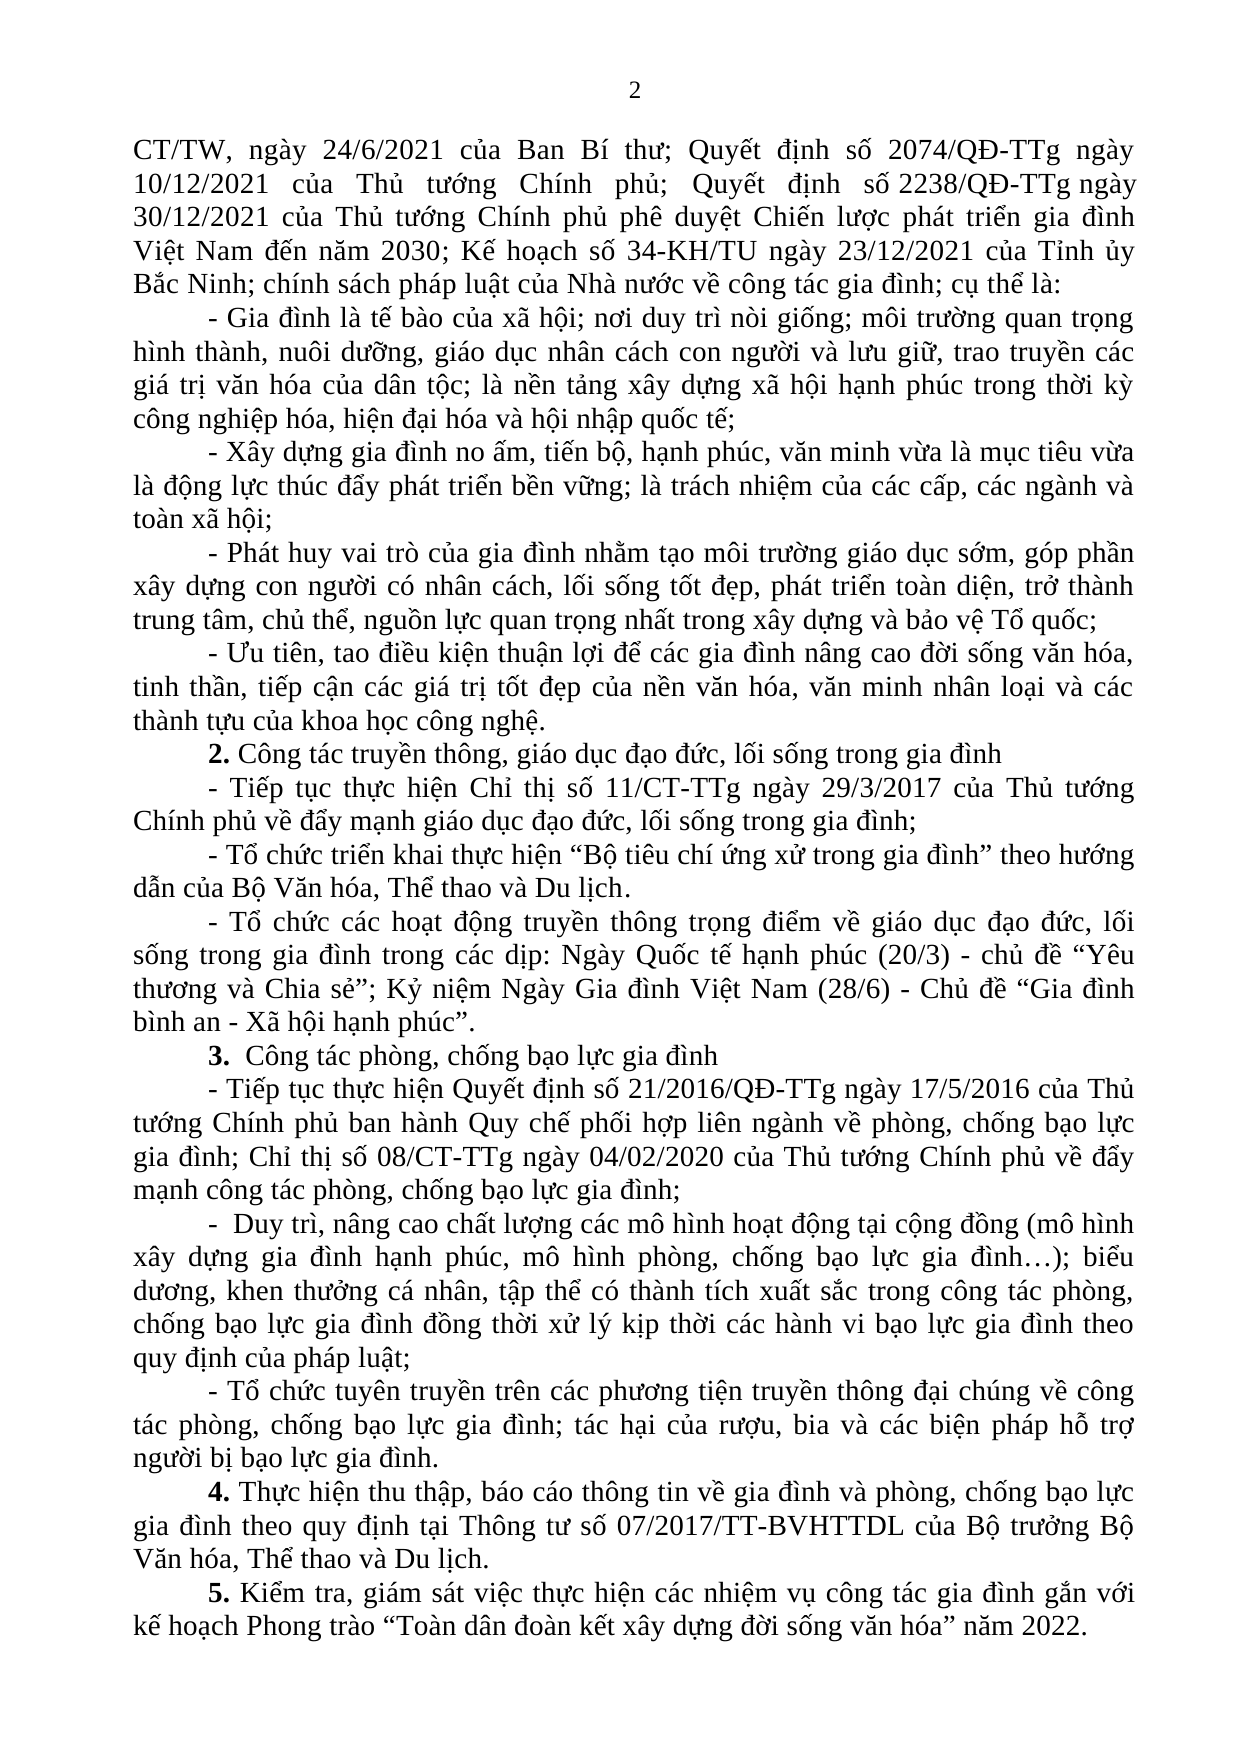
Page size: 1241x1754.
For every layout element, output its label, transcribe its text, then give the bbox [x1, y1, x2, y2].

text - Gia đình là tế bào của xã hội; nơi duy trì nòi giống; môi trường quan trọng hình thành, nuôi dưỡng, giáo dục nhân cách con người và lưu giữ, trao truyền các giá trị văn hóa của dân tộc; là nền tảng xây dựng xã hội hạnh phúc trong thời kỳ công nghiệp hóa, hiện đại hóa và hội nhập quốc tế; [133, 300, 1137, 434]
text 4. Thực hiện thu thập, báo cáo thông tin về gia đình và phòng, chống bạo lực gia đình theo quy định tại Thông tư số 07/2017/TT-BVHTTDL của Bộ trưởng Bộ Văn hóa, Thể thao và Du lịch. [133, 1474, 1137, 1575]
text - Tổ chức tuyên truyền trên các phương tiện truyền thông đại chúng về công tác phòng, chống bạo lực gia đình; tác hại của rượu, bia và các biện pháp hỗ trợ người bị bạo lực gia đình. [133, 1373, 1137, 1474]
text - Ưu tiên, tao điều kiện thuận lợi để các gia đình nâng cao đời sống văn hóa, tinh thần, tiếp cận các giá trị tốt đẹp của nền văn hóa, văn minh nhân loại và các thành tựu của khoa học công nghệ. [133, 636, 1137, 736]
text - Tiếp tục thực hiện Chỉ thị số 11/CT-TTg ngày 29/3/2017 của Thủ tướng Chính phủ về đẩy mạnh giáo dục đạo đức, lối sống trong gia đình; [133, 770, 1137, 837]
text - Tổ chức triển khai thực hiện “Bộ tiêu chí ứng xử trong gia đình” theo hướng dẫn của Bộ Văn hóa, Thể thao và Du lịch. [133, 837, 1137, 904]
text - Phát huy vai trò của gia đình nhằm tạo môi trường giáo dục sớm, góp phần xây dựng con người có nhân cách, lối sống tốt đẹp, phát triển toàn diện, trở thành trung tâm, chủ thể, nguồn lực quan trọng nhất trong xây dựng và bảo vệ Tổ quốc; [133, 535, 1137, 636]
text - Duy trì, nâng cao chất lượng các mô hình hoạt động tại cộng đồng (mô hình xây dựng gia đình hạnh phúc, mô hình phòng, chống bạo lực gia đình…); biểu dương, khen thưởng cá nhân, tập thể có thành tích xuất sắc trong công tác phòng, chống bạo lực gia đình đồng thời xử lý kịp thời các hành vi bạo lực gia đình theo quy định của pháp luật; [133, 1206, 1137, 1373]
text - Tiếp tục thực hiện Quyết định số 21/2016/QĐ-TTg ngày 17/5/2016 của Thủ tướng Chính phủ ban hành Quy chế phối hợp liên ngành về phòng, chống bạo lực gia đình; Chỉ thị số 08/CT-TTg ngày 04/02/2020 của Thủ tướng Chính phủ về đẩy mạnh công tác phòng, chống bạo lực gia đình; [133, 1072, 1137, 1206]
text 2. Công tác truyền thông, giáo dục đạo đức, lối sống trong gia đình [133, 736, 1137, 770]
text - Xây dựng gia đình no ấm, tiến bộ, hạnh phúc, văn minh vừa là mục tiêu vừa là động lực thúc đẩy phát triển bền vững; là trách nhiệm của các cấp, các ngành và toàn xã hội; [133, 434, 1137, 535]
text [133, 132, 1137, 300]
text - Tổ chức các hoạt động truyền thông trọng điểm về giáo dục đạo đức, lối sống trong gia đình trong các dịp: Ngày Quốc tế hạnh phúc (20/3) - chủ đề “Yêu thương và Chia sẻ”; Kỷ niệm Ngày Gia đình Việt Nam (28/6) - Chủ đề “Gia đình bình an - Xã hội hạnh phúc”. [133, 904, 1137, 1038]
text 5. Kiểm tra, giám sát việc thực hiện các nhiệm vụ công tác gia đình gắn với kế hoạch Phong trào “Toàn dân đoàn kết xây dựng đời sống văn hóa” năm 2022. [133, 1575, 1137, 1642]
text 3. Công tác phòng, chống bạo lực gia đình [133, 1038, 1137, 1072]
